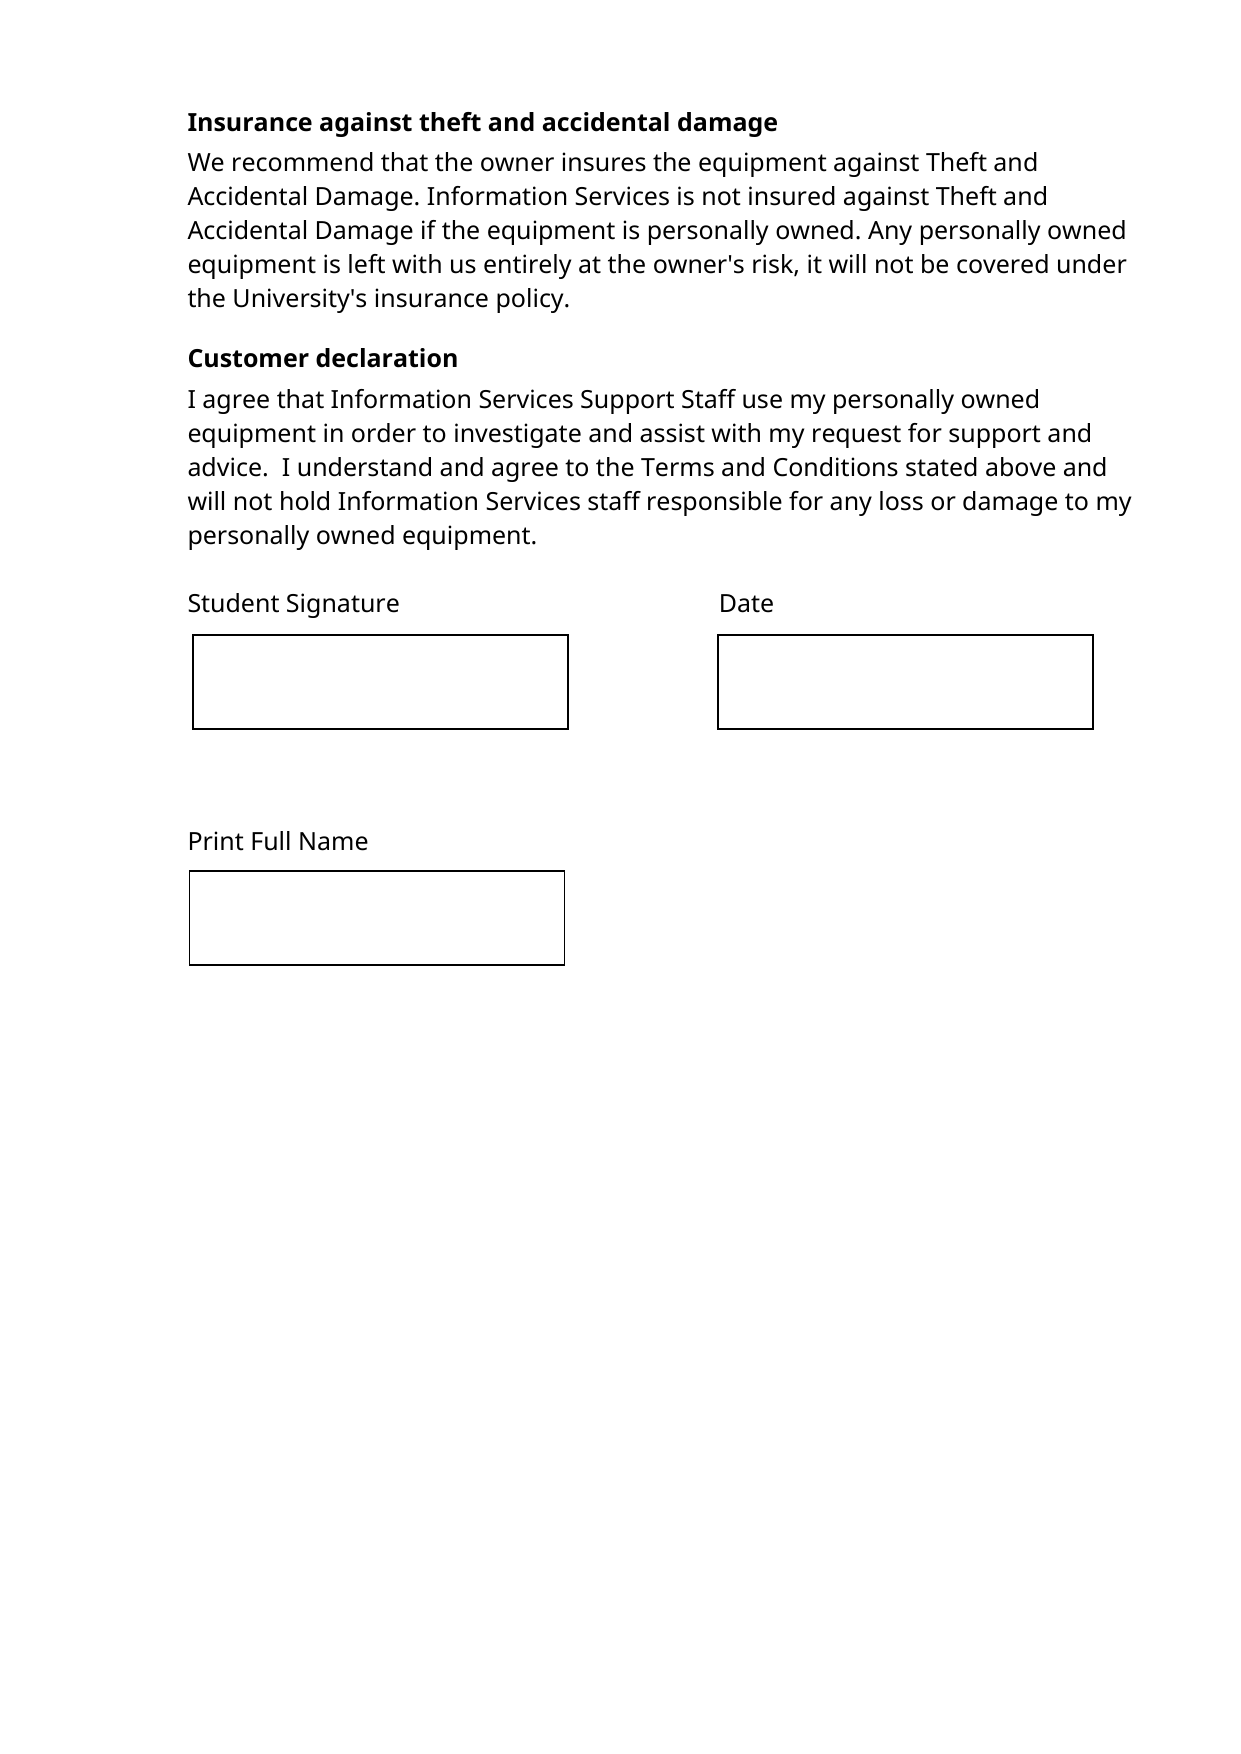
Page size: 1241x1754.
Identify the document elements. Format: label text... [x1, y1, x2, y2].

text I agree that Information Services Support Staff use my personally owned equipment in order to investigate and assist with my request for support and advice. I understand and agree to the Terms and Conditions stated above and will not hold Information Services staff responsible for any loss or damage to my personally owned equipment. [187, 381, 1152, 552]
subtitle Customer declaration [187, 340, 1152, 375]
text Print Full Name [187, 824, 1152, 858]
text Student Signature Date [187, 586, 1152, 620]
subtitle Insurance against theft and accidental damage [187, 103, 1152, 138]
text We recommend that the owner insures the equipment against Theft and Accidental Damage. Information Services is not insured against Theft and Accidental Damage if the equipment is personally owned. Any personally owned equipment is left with us entirely at the owner's risk, it will not be covered under the University's insurance policy. [187, 145, 1152, 315]
